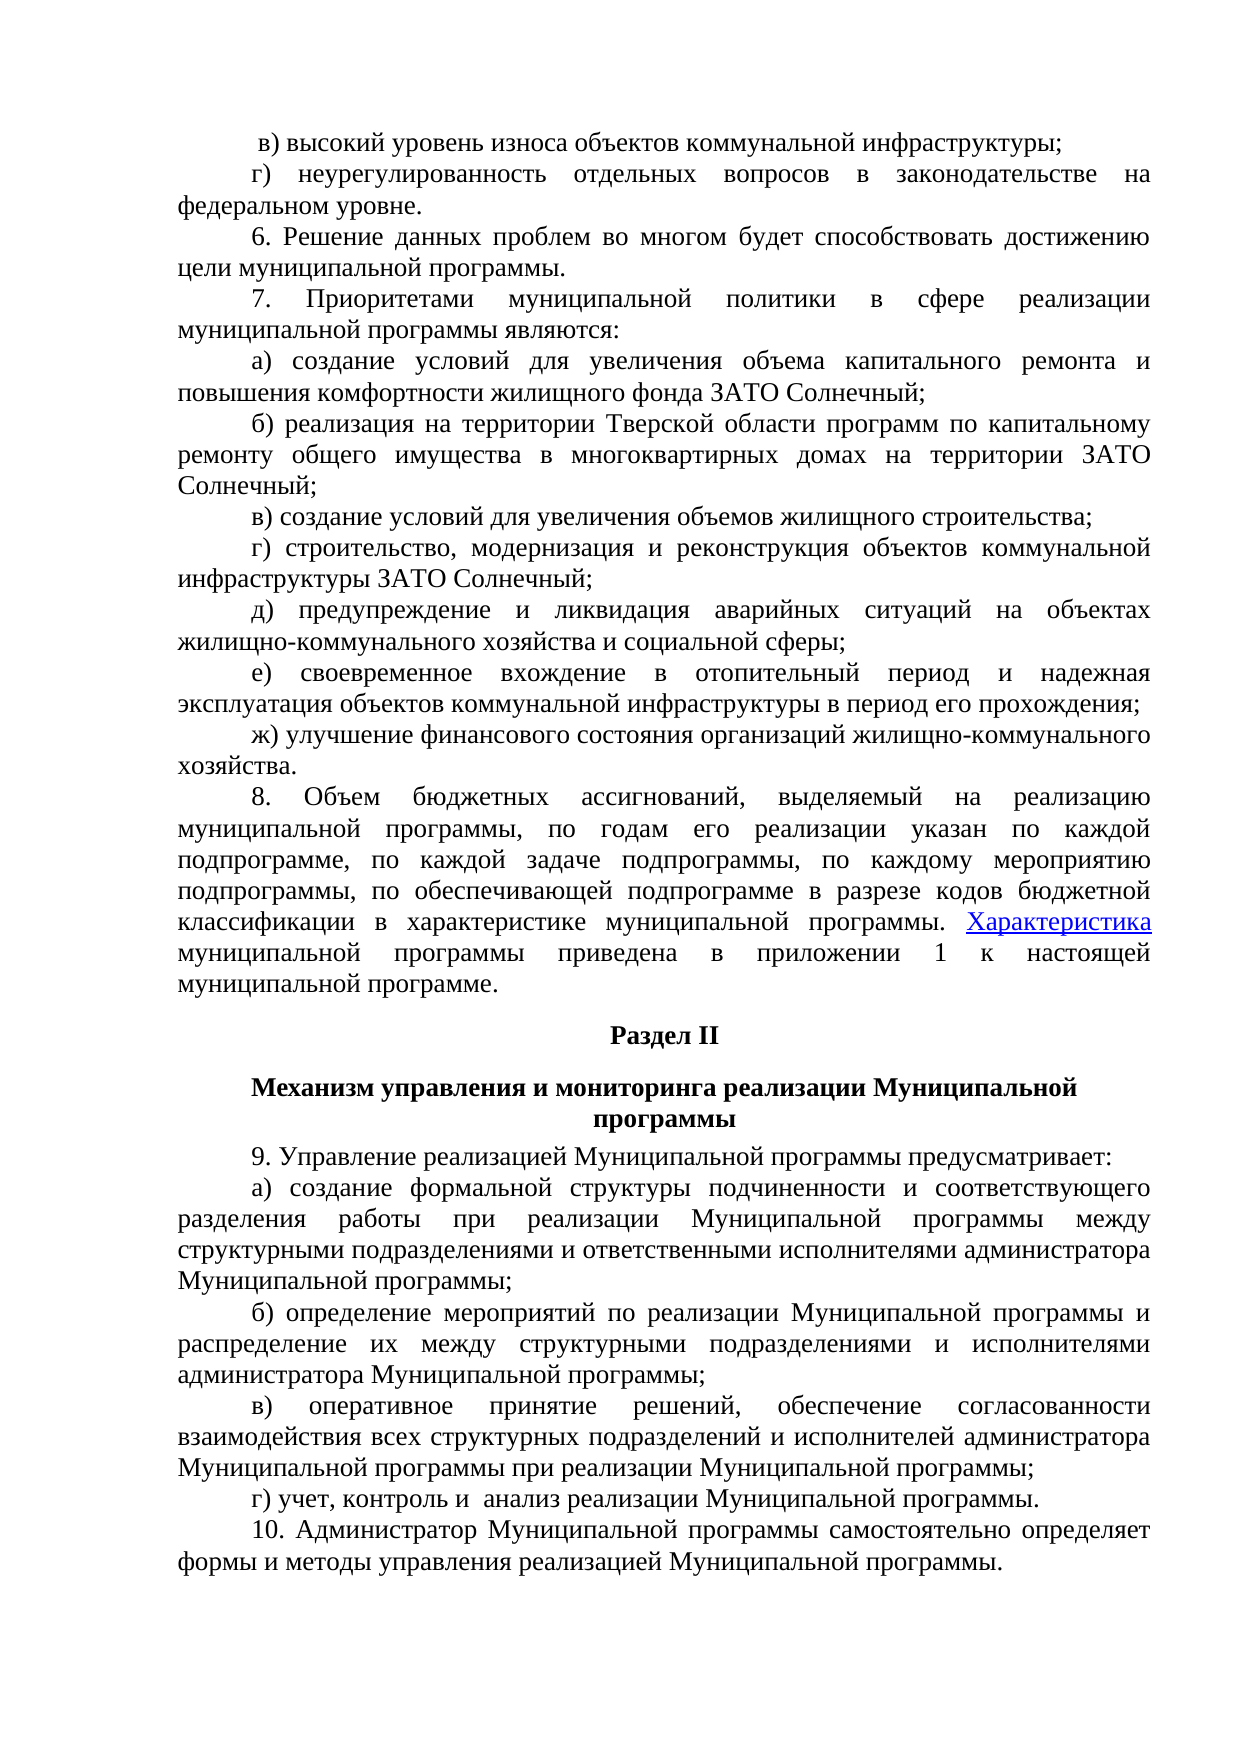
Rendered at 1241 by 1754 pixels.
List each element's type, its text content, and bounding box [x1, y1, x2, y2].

subtitle Механизм управления и мониторинга реализации Муниципальной программы [177, 1071, 1152, 1134]
text ж) улучшение финансового состояния организаций жилищно-коммунального хозяйства. [177, 718, 1152, 781]
text д) предупреждение и ликвидация аварийных ситуаций на объектах жилищно-коммунального хозяйства и социальной сферы; [177, 594, 1152, 656]
text б) реализация на территории Тверской области программ по капитальному ремонту общего имущества в многоквартирных домах на территории ЗАТО Солнечный; [177, 407, 1152, 500]
text г) строительство, модернизация и реконструкция объектов коммунальной инфраструктуры ЗАТО Солнечный; [177, 531, 1152, 594]
text 6. Решение данных проблем во многом будет способствовать достижению цели муниципальной программы. [177, 220, 1152, 282]
text а) создание формальной структуры подчиненности и соответствующего разделения работы при реализации Муниципальной программы между структурными подразделениями и ответственными исполнителями администратора Муниципальной программы; [177, 1171, 1152, 1296]
subtitle Раздел II [177, 1019, 1152, 1051]
text 10. Администратор Муниципальной программы самостоятельно определяет формы и методы управления реализацией Муниципальной программы. [177, 1514, 1152, 1576]
text г) неурегулированность отдельных вопросов в законодательстве на федеральном уровне. [177, 158, 1152, 220]
text 8. Объем бюджетных ассигнований, выделяемый на реализацию муниципальной программы, по годам его реализации указан по каждой подпрограмме, по каждой задаче подпрограммы, по каждому мероприятию подпрограммы, по обеспечивающей подпрограмме в разрезе кодов бюджетной классификации в характеристике муниципальной программы. Характеристика муниципальной программы приведена в приложении 1 к настоящей муниципальной программе. [177, 781, 1152, 998]
text е) своевременное вхождение в отопительный период и надежная эксплуатация объектов коммунальной инфраструктуры в период его прохождения; [177, 656, 1152, 718]
text г) учет, контроль и анализ реализации Муниципальной программы. [177, 1482, 1152, 1514]
text в) создание условий для увеличения объемов жилищного строительства; [177, 500, 1152, 531]
text б) определение мероприятий по реализации Муниципальной программы и распределение их между структурными подразделениями и исполнителями администратора Муниципальной программы; [177, 1296, 1152, 1389]
text 7. Приоритетами муниципальной политики в сфере реализации муниципальной программы являются: [177, 282, 1152, 344]
text 9. Управление реализацией Муниципальной программы предусматривает: [177, 1140, 1152, 1171]
text а) создание условий для увеличения объема капитального ремонта и повышения комфортности жилищного фонда ЗАТО Солнечный; [177, 344, 1152, 407]
text в) высокий уровень износа объектов коммунальной инфраструктуры; [177, 126, 1152, 158]
text в) оперативное принятие решений, обеспечение согласованности взаимодействия всех структурных подразделений и исполнителей администратора Муниципальной программы при реализации Муниципальной программы; [177, 1389, 1152, 1482]
